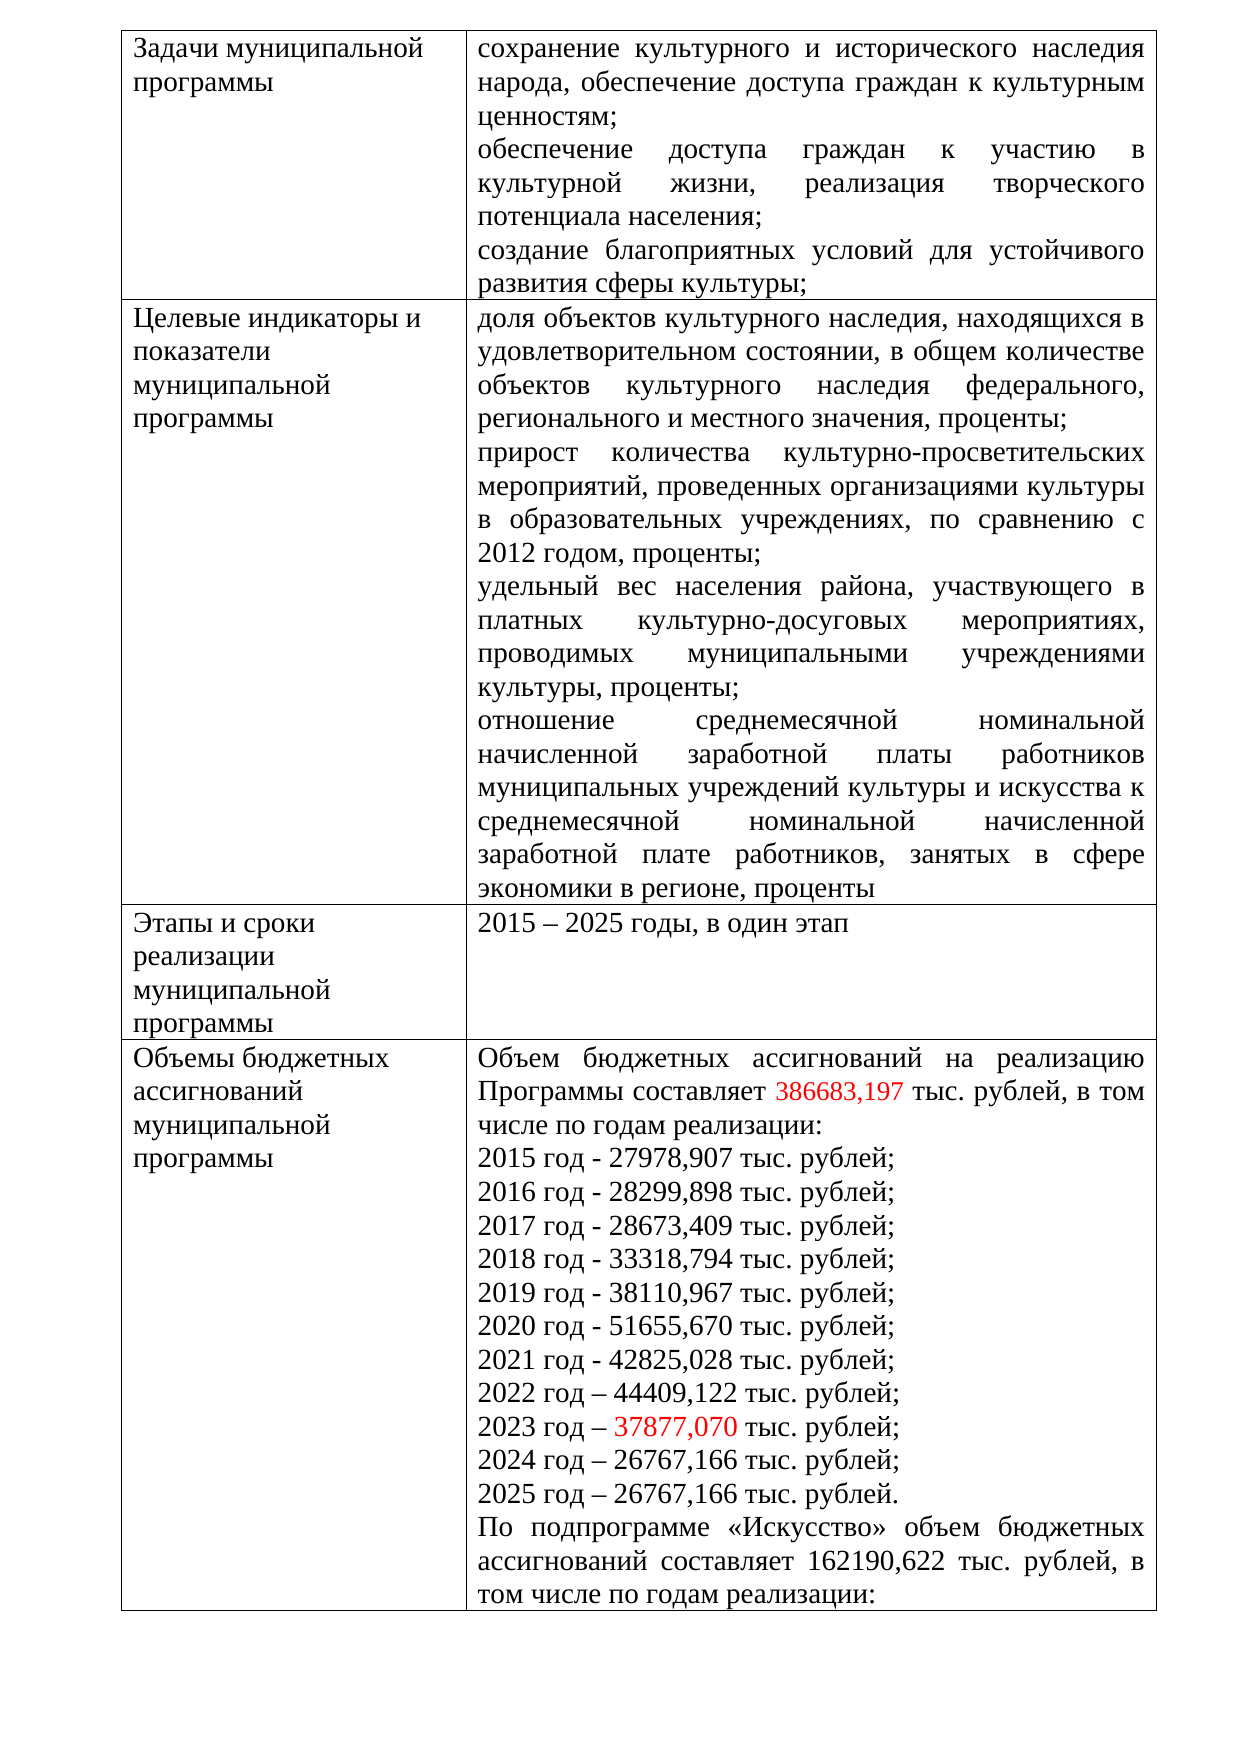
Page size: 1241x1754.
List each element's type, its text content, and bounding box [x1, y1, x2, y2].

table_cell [122, 1040, 466, 1610]
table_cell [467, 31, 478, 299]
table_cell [467, 1040, 1156, 1610]
table_cell 2015 – 2025 годы, в один этап [467, 905, 1156, 1039]
table_cell Задачи муниципальной программы [122, 31, 466, 299]
table_cell Этапы и сроки реализации муниципальной программы [122, 905, 466, 1039]
table_cell доля объектов культурного наследия, находящихся в удовлетворительном состоянии, в общем количестве объектов культурного наследия федерального, регионального и местного значения, проценты; прирост количества культурно-просветительских мероприятий, проведенных организациями культуры в образовательных учреждениях, по сравнению с 2012 годом, проценты; удельный вес населения района, участвующего в платных культурно-досуговых мероприятиях, проводимых муниципальными учреждениями культуры, проценты; отношение среднемесячной номинальной начисленной заработной платы работников муниципальных учреждений культуры и искусства к среднемесячной номинальной начисленной заработной плате работников, занятых в сфере экономики в регионе, проценты [467, 300, 1156, 904]
table_cell Целевые индикаторы и показатели муниципальной программы [122, 300, 466, 904]
table_cell сохранение культурного и исторического наследия народа, обеспечение доступа граждан к культурным ценностям; обеспечение доступа граждан к участию в культурной жизни, реализация творческого потенциала населения; создание благоприятных условий для устойчивого развития сферы культуры; [617, 31, 1156, 299]
